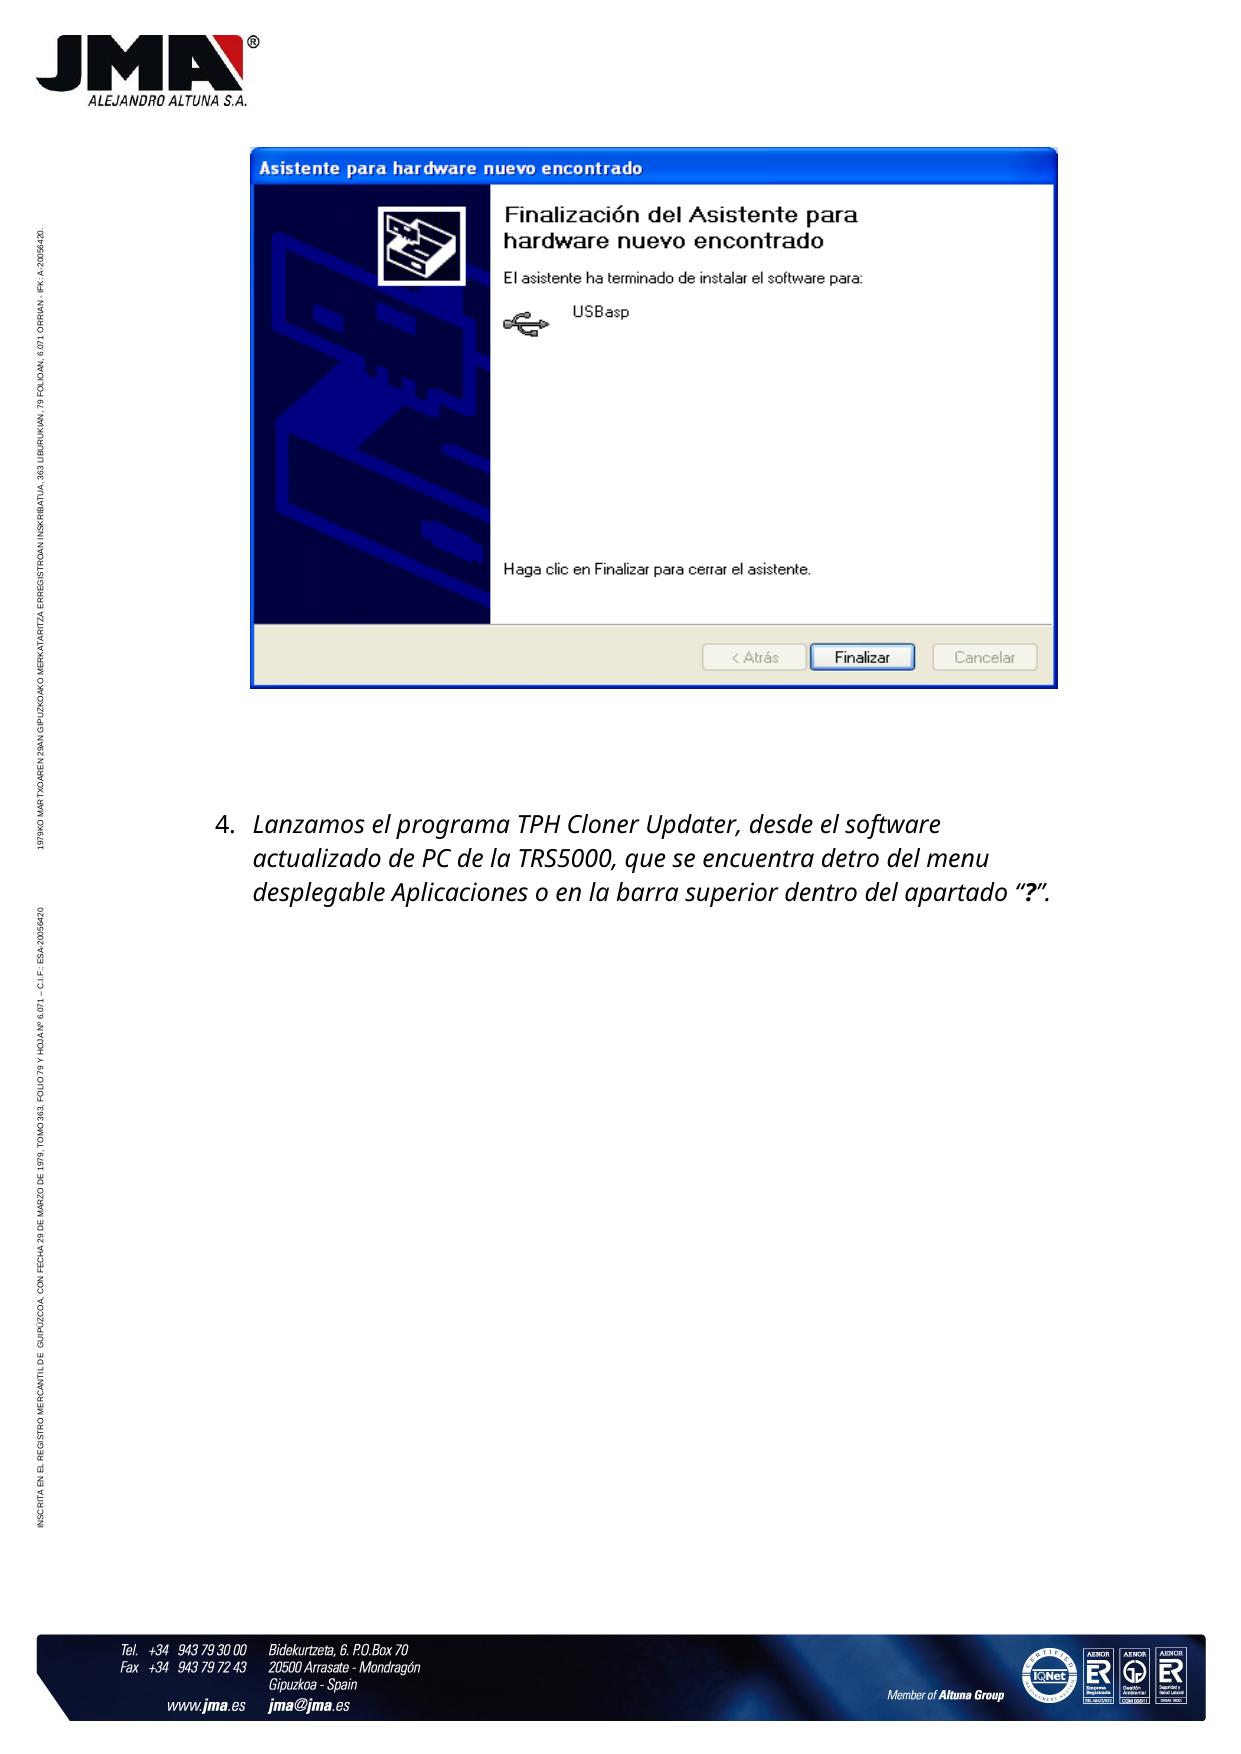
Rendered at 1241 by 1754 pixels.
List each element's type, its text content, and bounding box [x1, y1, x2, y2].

picture [250, 147, 1058, 689]
picture [35, 35, 260, 107]
picture [35, 1633, 1206, 1721]
list Lanzamos el programa TPH Cloner Updater, desde el software actualizado de PC de la TRS5000, que se encuentra detro del menu desplegable Aplicaciones o en la barra superior dentro del apartado “?”. [215, 806, 1063, 909]
